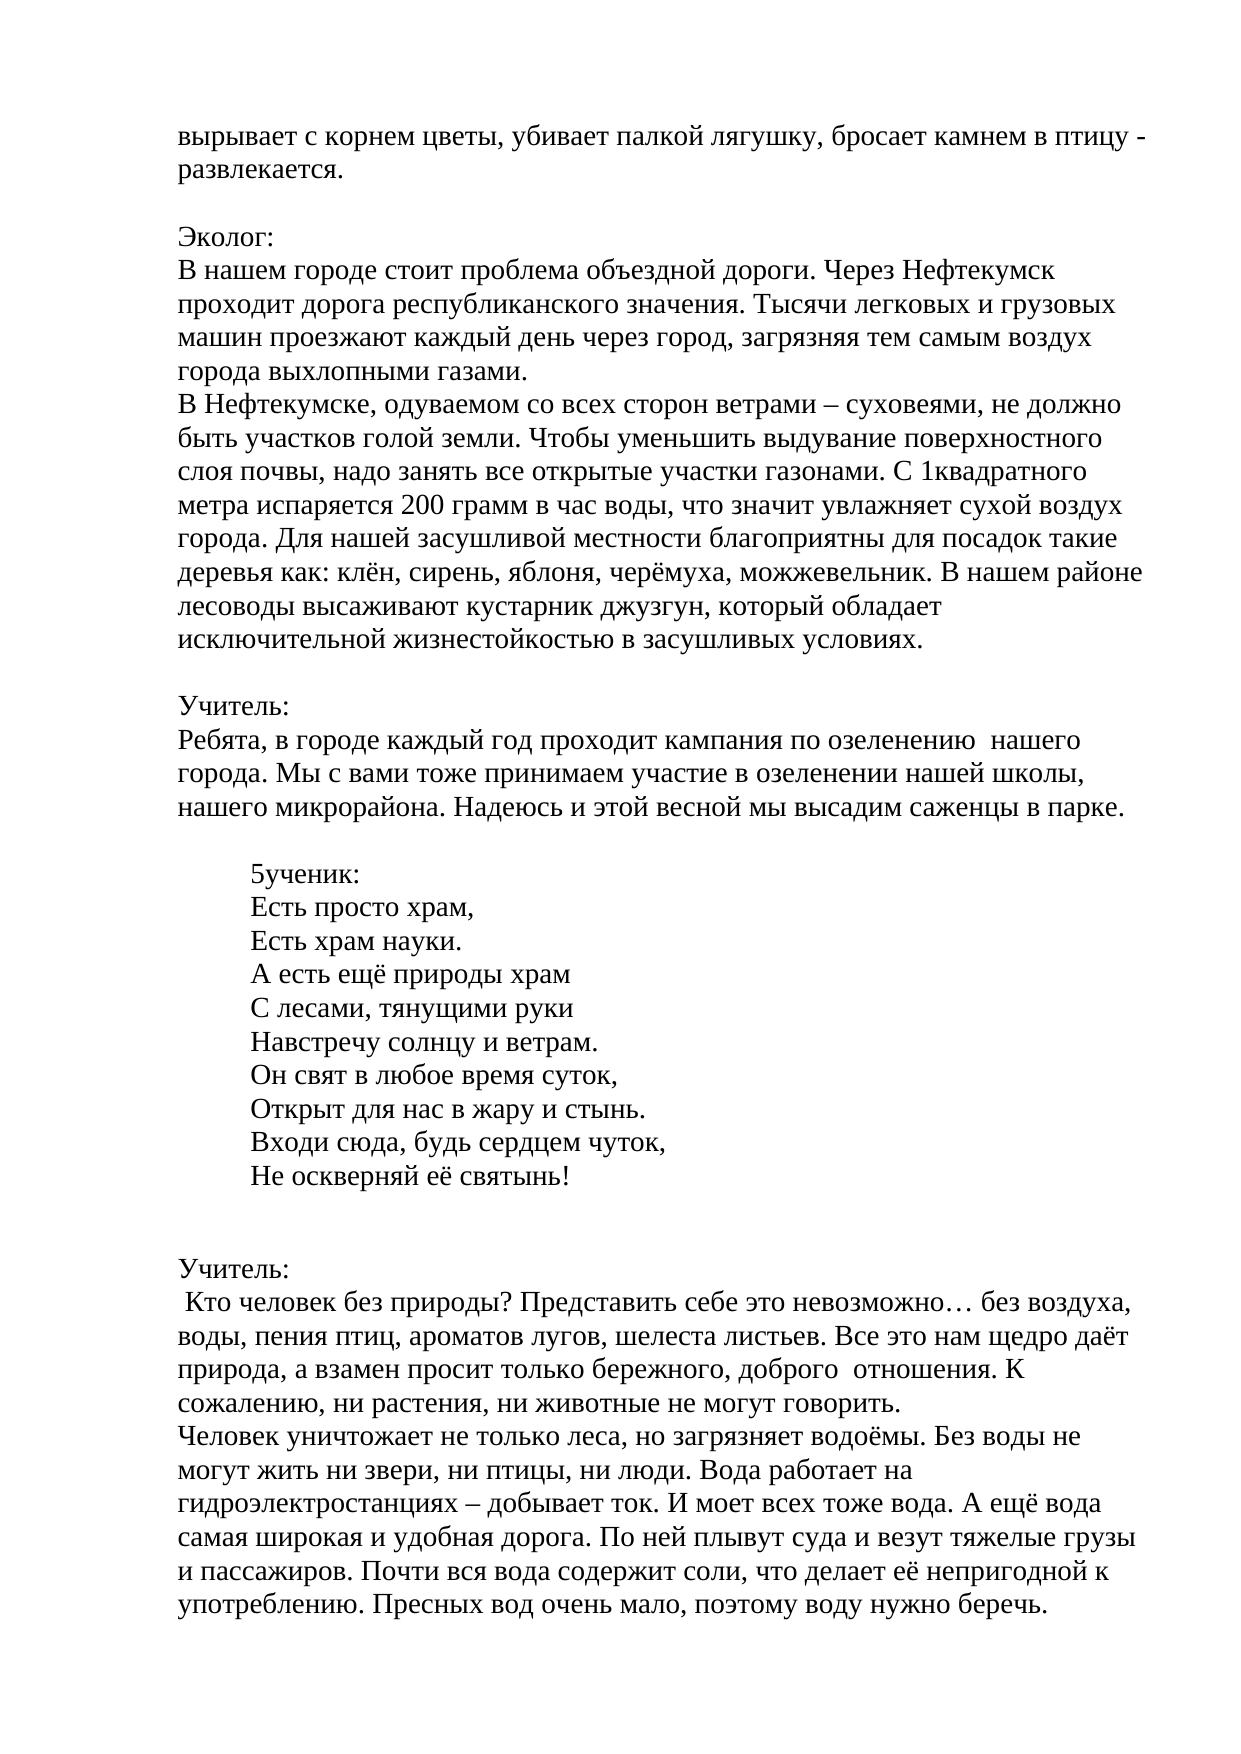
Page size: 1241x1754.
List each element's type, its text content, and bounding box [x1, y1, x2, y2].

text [177, 118, 1152, 185]
text В нашем городе стоит проблема объездной дороги. Через Нефтекумск проходит дорога республиканского значения. Тысячи легковых и грузовых машин проезжают каждый день через город, загрязняя тем самым воздух города выхлопными газами. [177, 252, 1152, 386]
text Входи сюда, будь сердцем чуток, [177, 1124, 1152, 1158]
text В Нефтекумске, одуваемом со всех сторон ветрами – суховеями, не должно быть участков голой земли. Чтобы уменьшить выдувание поверхностного слоя почвы, надо занять все открытые участки газонами. С 1квадратного метра испаряется 200 грамм в час воды, что значит увлажняет сухой воздух города. Для нашей засушливой местности благоприятны для посадок такие деревья как: клён, сирень, яблоня, черёмуха, можжевельник. В нашем районе лесоводы высаживают кустарник джузгун, который обладает исключительной жизнестойкостью в засушливых условиях. [177, 386, 1152, 655]
text Учитель: [177, 688, 1152, 722]
text Есть просто храм, [177, 889, 1152, 923]
text Кто человек без природы? Представить себе это невозможно… без воздуха, воды, пения птиц, ароматов лугов, шелеста листьев. Все это нам щедро даёт природа, а взамен просит только бережного, доброго отношения. К сожалению, ни растения, ни животные не могут говорить. [177, 1284, 1152, 1418]
text А есть ещё природы храм [177, 957, 1152, 990]
text Он свят в любое время суток, [177, 1057, 1152, 1091]
text Есть храм науки. [177, 923, 1152, 957]
text Человек уничтожает не только леса, но загрязняет водоёмы. Без воды не могут жить ни звери, ни птицы, ни люди. Вода работает на гидроэлектростанциях – добывает ток. И моет всех тоже вода. А ещё вода самая широкая и удобная дорога. По ней плывут суда и везут тяжелые грузы и пассажиров. Почти вся вода содержит соли, что делает её непригодной к употреблению. Пресных вод очень мало, поэтому воду нужно беречь. [177, 1418, 1152, 1620]
text Учитель: [177, 1251, 1152, 1284]
text Не оскверняй её святынь! [177, 1158, 1152, 1191]
text 5ученик: [177, 856, 1152, 889]
text С лесами, тянущими руки [177, 990, 1152, 1024]
text Навстречу солнцу и ветрам. [177, 1024, 1152, 1057]
text Открыт для нас в жару и стынь. [177, 1091, 1152, 1124]
text Ребята, в городе каждый год проходит кампания по озеленению нашего города. Мы с вами тоже принимаем участие в озеленении нашей школы, нашего микрорайона. Надеюсь и этой весной мы высадим саженцы в парке. [177, 722, 1152, 822]
text Эколог: [177, 219, 1152, 252]
